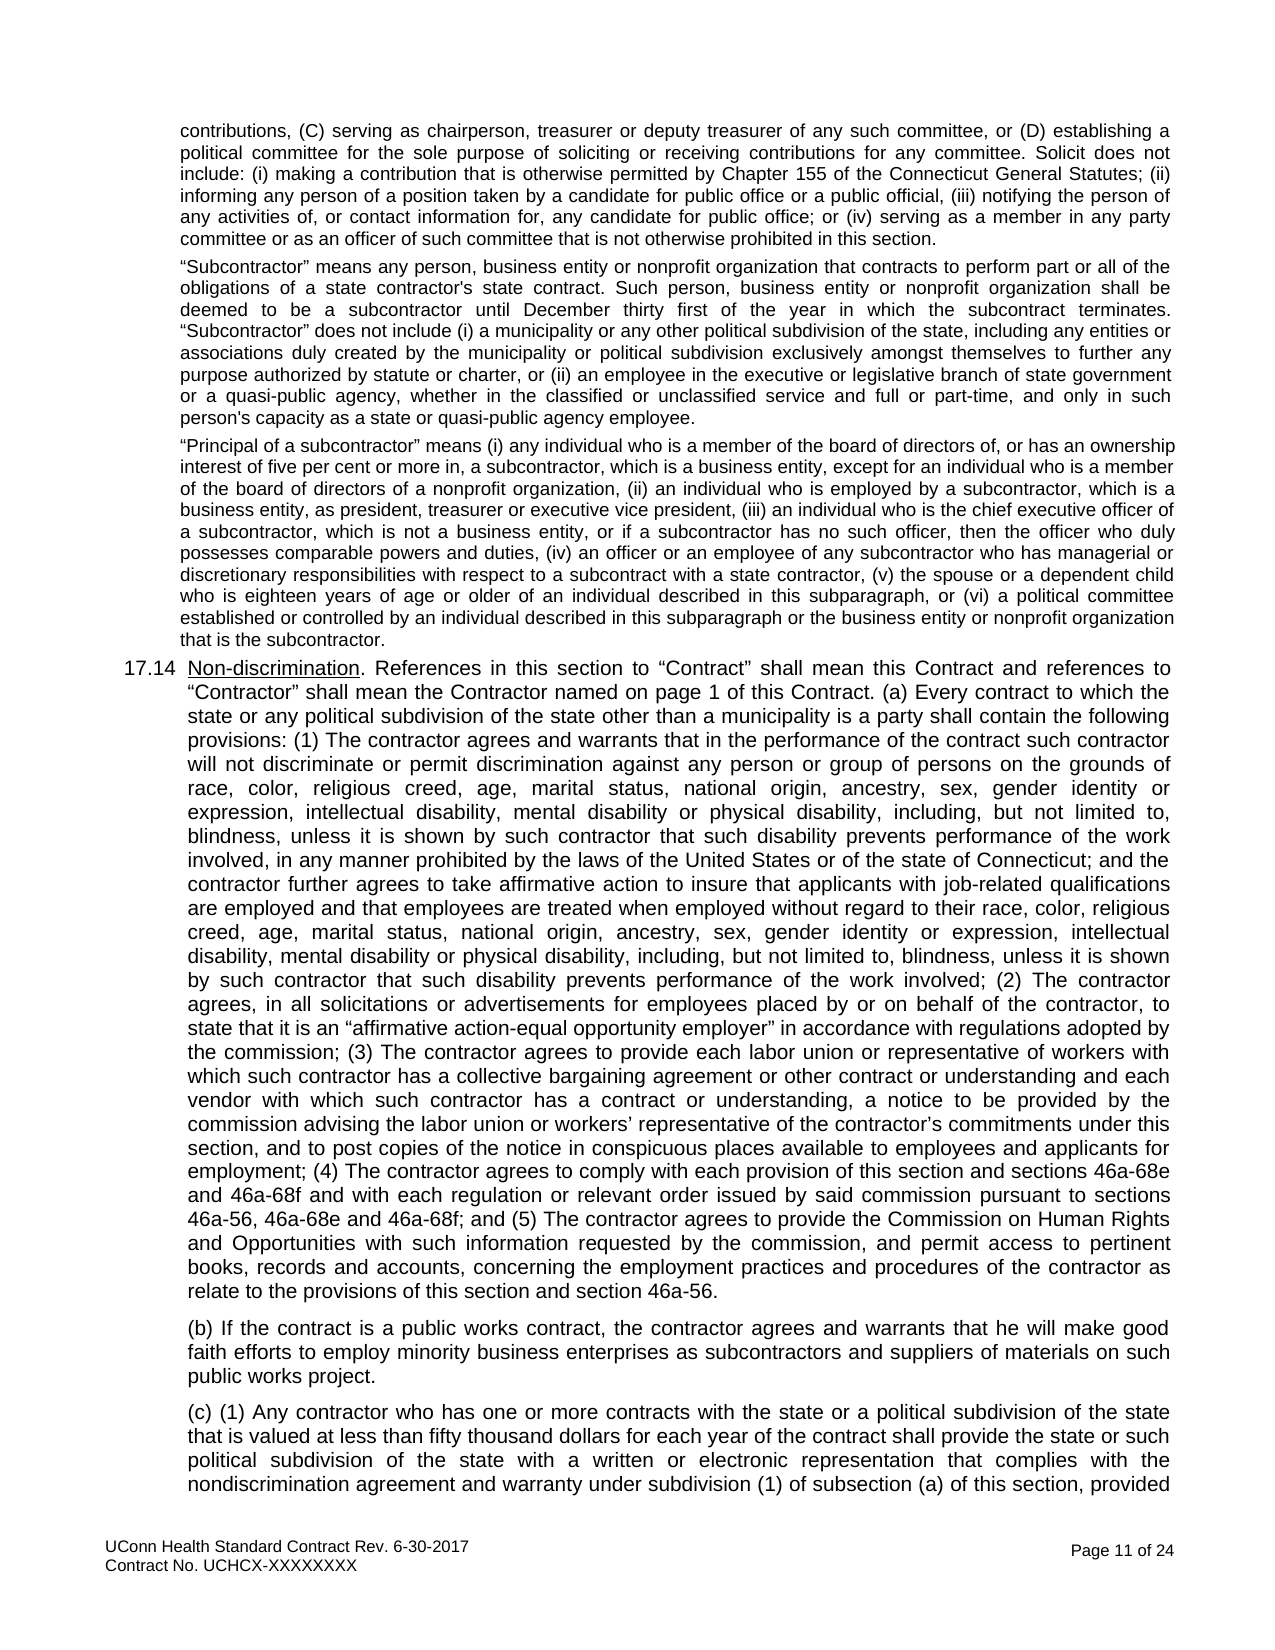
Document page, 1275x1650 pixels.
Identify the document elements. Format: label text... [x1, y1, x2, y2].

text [180, 120, 1172, 249]
text (b) If the contract is a public works contract, the contractor agrees and warrants that he will make good faith efforts to employ minority business enterprises as subcontractors and suppliers of materials on such public works project. [187, 1316, 1172, 1387]
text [187, 1400, 1172, 1496]
text “Subcontractor” means any person, business entity or nonprofit organization that contracts to perform part or all of the obligations of a state contractor's state contract. Such person, business entity or nonprofit organization shall be deemed to be a subcontractor until December thirty first of the year in which the subcontract terminates. “Subcontractor” does not include (i) a municipality or any other political subdivision of the state, including any entities or associations duly created by the municipality or political subdivision exclusively amongst themselves to further any purpose authorized by statute or charter, or (ii) an employee in the executive or legislative branch of state government or a quasi-public agency, whether in the classified or unclassified service and full or part-time, and only in such person's capacity as a state or quasi-public agency employee. [180, 256, 1172, 428]
text “Principal of a subcontractor” means (i) any individual who is a member of the board of directors of, or has an ownership interest of five per cent or more in, a subcontractor, which is a business entity, except for an individual who is a member of the board of directors of a nonprofit organization, (ii) an individual who is employed by a subcontractor, which is a business entity, as president, treasurer or executive vice president, (iii) an individual who is the chief executive officer of a subcontractor, which is not a business entity, or if a subcontractor has no such officer, then the officer who duly possesses comparable powers and duties, (iv) an officer or an employee of any subcontractor who has managerial or discretionary responsibilities with respect to a subcontract with a state contractor, (v) the spouse or a dependent child who is eighteen years of age or older of an individual described in this subparagraph, or (vi) a political committee established or controlled by an individual described in this subparagraph or the business entity or nonprofit organization that is the subcontractor. [180, 434, 1176, 650]
list Non-discrimination. References in this section to “Contract” shall mean this Contract and references to “Contractor” shall mean the Contractor named on page 1 of this Contract. (a) Every contract to which the state or any political subdivision of the state other than a municipality is a party shall contain the following provisions: (1) The contractor agrees and warrants that in the performance of the contract such contractor will not discriminate or permit discrimination against any person or group of persons on the grounds of race, color, religious creed, age, marital status, national origin, ancestry, sex, gender identity or expression, intellectual disability, mental disability or physical disability, including, but not limited to, blindness, unless it is shown by such contractor that such disability prevents performance of the work involved, in any manner prohibited by the laws of the United States or of the state of Connecticut; and the contractor further agrees to take affirmative action to insure that applicants with job-related qualifications are employed and that employees are treated when employed without regard to their race, color, religious creed, age, marital status, national origin, ancestry, sex, gender identity or expression, intellectual disability, mental disability or physical disability, including, but not limited to, blindness, unless it is shown by such contractor that such disability prevents performance of the work involved; (2) The contractor agrees, in all solicitations or advertisements for employees placed by or on behalf of the contractor, to state that it is an “affirmative action-equal opportunity employer” in accordance with regulations adopted by the commission; (3) The contractor agrees to provide each labor union or representative of workers with which such contractor has a collective bargaining agreement or other contract or understanding and each vendor with which such contractor has a contract or understanding, a notice to be provided by the commission advising the labor union or workers’ representative of the contractor’s commitments under this section, and to post copies of the notice in conspicuous places available to employees and applicants for employment; (4) The contractor agrees to comply with each provision of this section and sections 46a-68e and 46a-68f and with each regulation or relevant order issued by said commission pursuant to sections 46a-56, 46a-68e and 46a-68f; and (5) The contractor agrees to provide the Commission on Human Rights and Opportunities with such information requested by the commission, and permit access to pertinent books, records and accounts, concerning the employment practices and procedures of the contractor as relate to the provisions of this section and section 46a-56. [124, 656, 1172, 1303]
